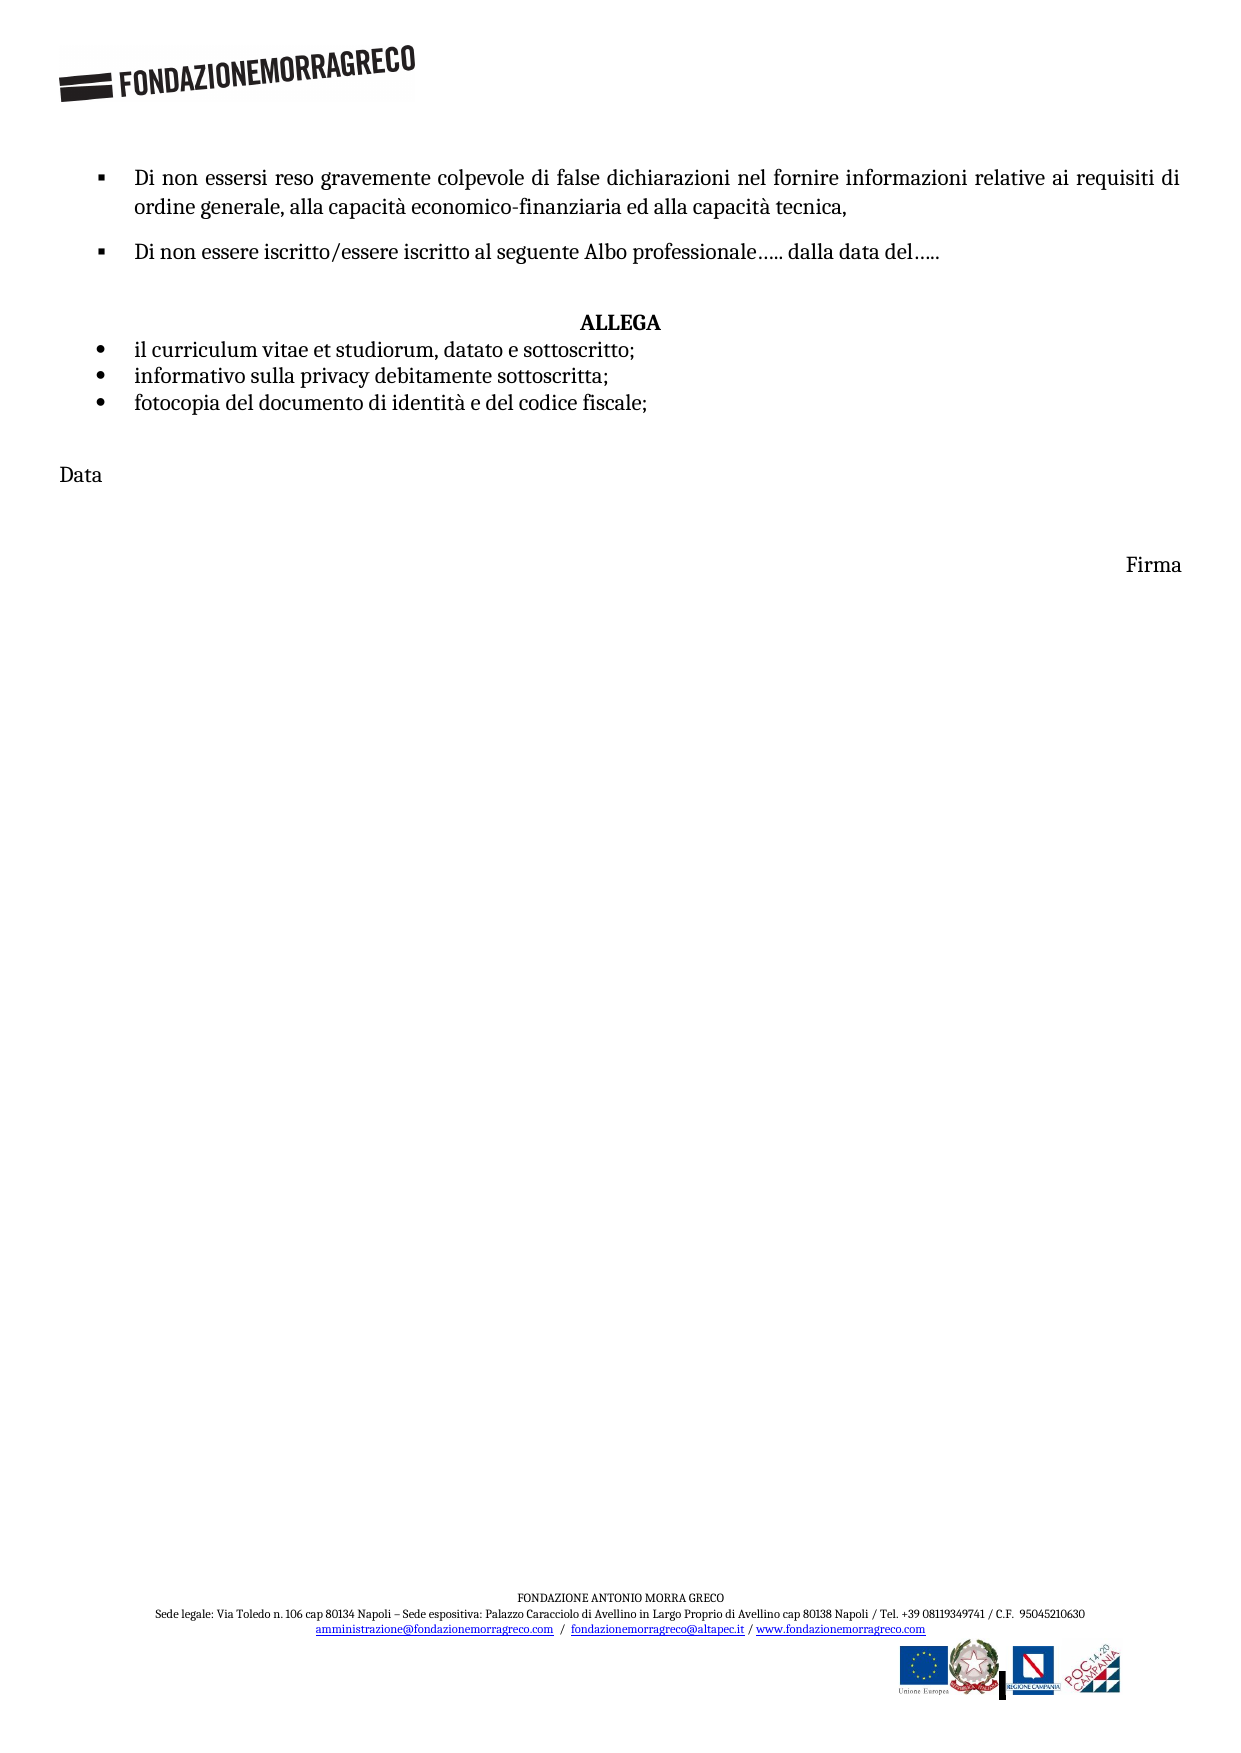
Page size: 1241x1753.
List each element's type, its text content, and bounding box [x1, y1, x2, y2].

picture [59, 45, 415, 102]
text Data [59, 462, 1182, 488]
list informativo sulla privacy debitamente sottoscritta; [97, 363, 1182, 389]
list Di non essere iscritto/essere iscritto al seguente Albo professionale….. dalla data del….. [97, 239, 1182, 265]
list Di non essersi reso gravemente colpevole di false dichiarazioni nel fornire informazioni relative ai requisiti di ordine generale, alla capacità economico-finanziaria ed alla capacità tecnica, [97, 165, 1182, 220]
picture [1005, 1638, 1123, 1695]
picture [898, 1638, 1000, 1695]
list il curriculum vitae et studiorum, datato e sottoscritto; [97, 337, 1182, 363]
text Firma [59, 552, 1182, 578]
list fotocopia del documento di identità e del codice fiscale; [97, 389, 1182, 416]
text ALLEGA [59, 310, 1182, 337]
